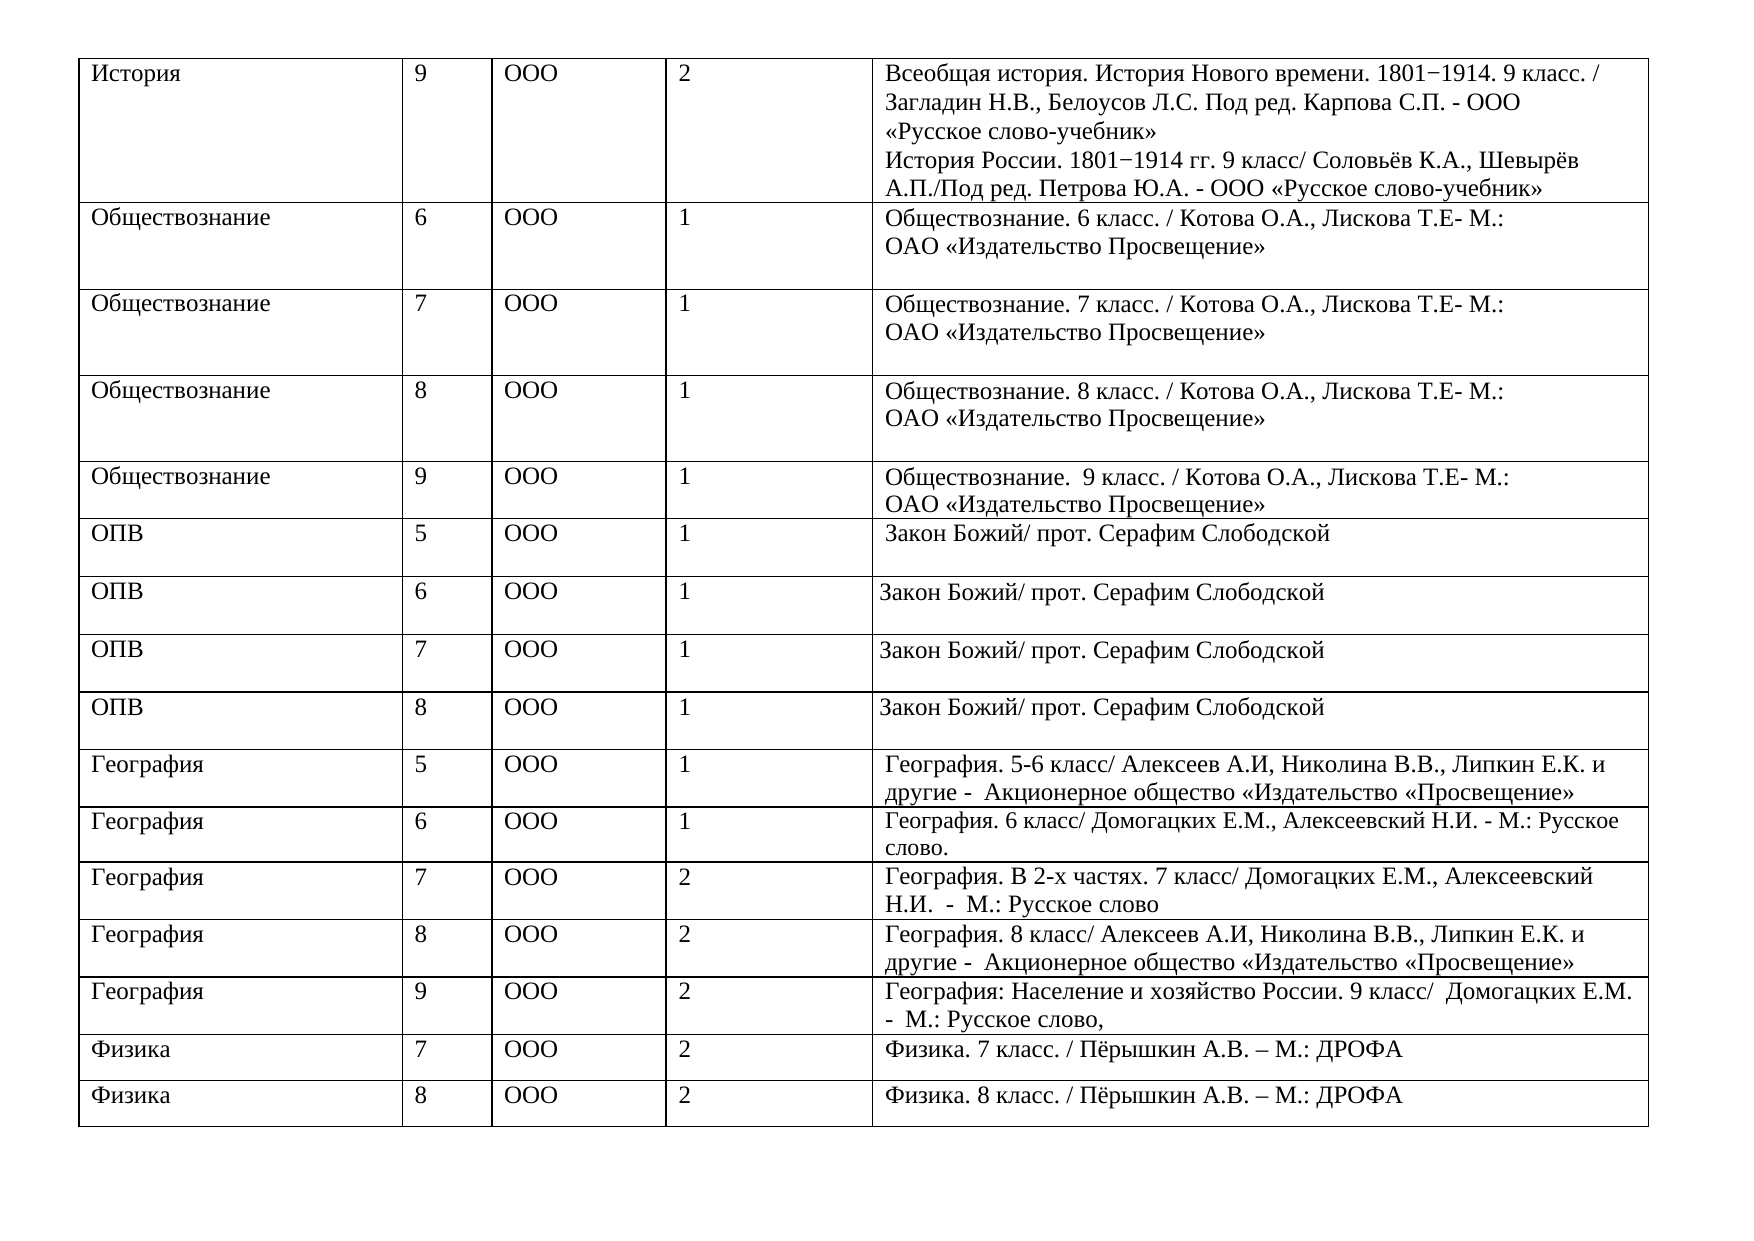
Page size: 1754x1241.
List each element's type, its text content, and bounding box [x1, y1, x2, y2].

table_cell 9 [403, 462, 491, 518]
table_cell ООО [493, 808, 665, 861]
table_cell ООО [493, 376, 665, 461]
table_cell ОПВ [80, 635, 402, 691]
table_cell 1 [667, 462, 872, 518]
table_cell Закон Божий/ прот. Серафим Слободской [873, 635, 1648, 691]
table_cell 1 [667, 290, 872, 375]
table_cell 5 [403, 750, 491, 806]
table_cell 7 [403, 863, 491, 919]
table_cell География [80, 750, 402, 806]
table_cell Физика [80, 1035, 402, 1080]
table_cell Обществознание. 7 класс. / Котова О.А., Лискова Т.Е- М.: ОАО «Издательство Просвещение» [873, 290, 1648, 375]
table_cell 1 [667, 519, 872, 576]
table_cell 7 [403, 1035, 491, 1080]
table_cell ООО [493, 519, 665, 576]
table_header 2 [667, 59, 872, 202]
table_header ООО [493, 59, 665, 202]
table_cell Обществознание. 9 класс. / Котова О.А., Лискова Т.Е- М.: ОАО «Издательство Просвещение» [873, 462, 1648, 518]
table_cell ООО [493, 577, 665, 634]
table_cell 7 [403, 290, 491, 375]
table_cell Обществознание [80, 462, 402, 518]
table_cell География [80, 863, 402, 919]
table_cell Физика [80, 1081, 402, 1126]
table_cell Физика. 8 класс. / Пёрышкин А.В. – М.: ДРОФА [873, 1081, 1648, 1126]
table_cell 2 [667, 863, 872, 919]
table_cell 1 [667, 376, 872, 461]
table_cell ОПВ [80, 519, 402, 576]
table_cell ООО [493, 635, 665, 691]
table_cell 2 [667, 1081, 872, 1126]
table_cell 5 [403, 519, 491, 576]
table_cell Обществознание [80, 290, 402, 375]
table_cell ОПВ [80, 693, 402, 749]
table_cell География. 8 класс/ Алексеев А.И, Николина В.В., Липкин Е.К. и другие - Акционерное общество «Издательство «Просвещение» [873, 920, 1648, 976]
table_cell География [80, 920, 402, 976]
table_cell ООО [493, 290, 665, 375]
table_cell ОПВ [80, 577, 402, 634]
table_cell География [80, 978, 402, 1034]
table_cell ООО [493, 750, 665, 806]
table_cell ООО [493, 920, 665, 976]
table_cell ООО [493, 978, 665, 1034]
table_cell География. 6 класс/ Домогацких Е.М., Алексеевский Н.И. - М.: Русское слово. [873, 808, 1648, 861]
table_cell География: Население и хозяйство России. 9 класс/ Домогацких Е.М. - М.: Русское слово, [873, 978, 1648, 1034]
table_cell 2 [667, 1035, 872, 1080]
table_cell География. В 2-х частях. 7 класс/ Домогацких Е.М., Алексеевский Н.И. - М.: Русское слово [873, 863, 1648, 919]
table_cell Закон Божий/ прот. Серафим Слободской [873, 519, 1648, 576]
table_cell 1 [667, 577, 872, 634]
table_cell ООО [493, 203, 665, 288]
table_cell Обществознание [80, 376, 402, 461]
table_cell География [80, 808, 402, 861]
table_cell 8 [403, 376, 491, 461]
table_header 9 [403, 59, 491, 202]
table_cell ООО [493, 1081, 665, 1126]
table_cell 1 [667, 203, 872, 288]
table_cell ООО [493, 863, 665, 919]
table_cell 8 [403, 1081, 491, 1126]
table_cell ООО [493, 1035, 665, 1080]
table_cell Физика. 7 класс. / Пёрышкин А.В. – М.: ДРОФА [873, 1035, 1648, 1080]
table_cell 6 [403, 577, 491, 634]
table_cell 8 [403, 693, 491, 749]
table_cell 1 [667, 750, 872, 806]
table_cell ООО [493, 693, 665, 749]
table_header История [80, 59, 402, 202]
table_cell 6 [403, 808, 491, 861]
table_cell 7 [403, 635, 491, 691]
table_cell 1 [667, 693, 872, 749]
table_cell 1 [667, 808, 872, 861]
table_cell Обществознание [80, 203, 402, 288]
table_cell 9 [403, 978, 491, 1034]
table_cell 2 [667, 920, 872, 976]
table_cell Закон Божий/ прот. Серафим Слободской [873, 693, 1648, 749]
table_cell Обществознание. 8 класс. / Котова О.А., Лискова Т.Е- М.: ОАО «Издательство Просвещение» [873, 376, 1648, 461]
table_cell 8 [403, 920, 491, 976]
table_cell 1 [667, 635, 872, 691]
table_cell 6 [403, 203, 491, 288]
table_cell География. 5-6 класс/ Алексеев А.И, Николина В.В., Липкин Е.К. и другие - Акционерное общество «Издательство «Просвещение» [873, 750, 1648, 806]
table_cell ООО [493, 462, 665, 518]
table_cell Закон Божий/ прот. Серафим Слободской [873, 577, 1648, 634]
table_header Всеобщая история. История Нового времени. 1801−1914. 9 класс. / Загладин Н.В., Белоусов Л.С. Под ред. Карпова С.П. - ООО «Русское слово-учебник» История России. 1801−1914 гг. 9 класс/ Соловьёв К.А., Шевырёв А.П./Под ред. Петрова Ю.А. - ООО «Русское слово-учебник» [873, 59, 1648, 202]
table_cell Обществознание. 6 класс. / Котова О.А., Лискова Т.Е- М.: ОАО «Издательство Просвещение» [873, 203, 1648, 288]
table_cell 2 [667, 978, 872, 1034]
